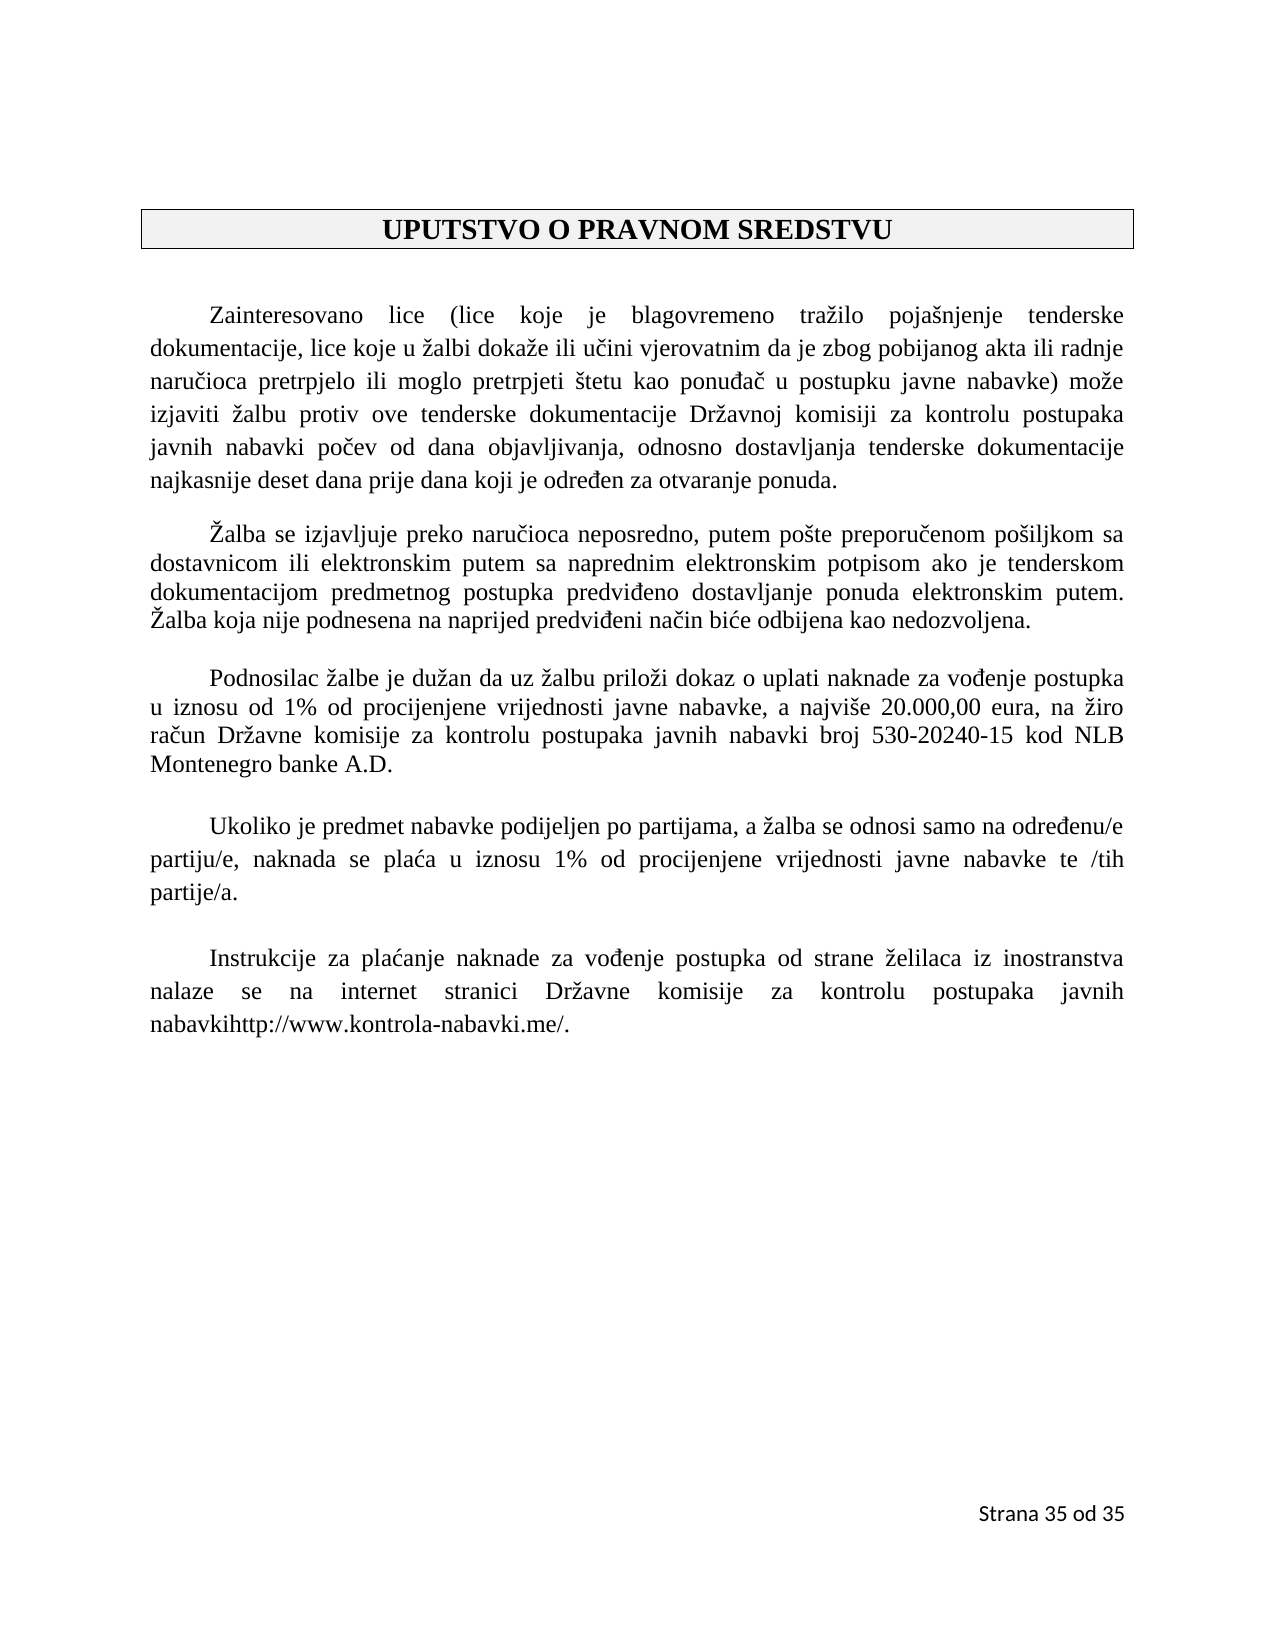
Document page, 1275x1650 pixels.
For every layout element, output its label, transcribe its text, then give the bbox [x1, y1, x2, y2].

text Instrukcije za plaćanje naknade za vođenje postupka od strane želilaca iz inostranstva nalaze se na internet stranici Državne komisije za kontrolu postupaka javnih nabavkihttp://www.kontrola-nabavki.me/. [150, 943, 1125, 1038]
subtitle UPUTSTVO O PRAVNOM SREDSTVU [142, 210, 1133, 248]
text Podnosilac žalbe je dužan da uz žalbu priloži dokaz o uplati naknade za vođenje postupka u iznosu od 1% od procijenjene vrijednosti javne nabavke, a najviše 20.000,00 eura, na žiro račun Državne komisije za kontrolu postupaka javnih nabavki broj 530-20240-15 kod NLB Montenegro banke A.D. [150, 663, 1125, 778]
text Žalba se izjavljuje preko naručioca neposredno, putem pošte preporučenom pošiljkom sa dostavnicom ili elektronskim putem sa naprednim elektronskim potpisom ako je tenderskom dokumentacijom predmetnog postupka predviđeno dostavljanje ponuda elektronskim putem. Žalba koja nije podnesena na naprijed predviđeni način biće odbijena kao nedozvoljena. [150, 519, 1125, 634]
text Zainteresovano lice (lice koje je blagovremeno tražilo pojašnjenje tenderske dokumentacije, lice koje u žalbi dokaže ili učini vjerovatnim da je zbog pobijanog akta ili radnje naručioca pretrpjelo ili moglo pretrpjeti štetu kao ponuđač u postupku javne nabavke) može izjaviti žalbu protiv ove tenderske dokumentacije Državnoj komisiji za kontrolu postupaka javnih nabavki počev od dana objavljivanja, odnosno dostavljanja tenderske dokumentacije najkasnije deset dana prije dana koji je određen za otvaranje ponuda. [150, 300, 1125, 494]
text Ukoliko je predmet nabavke podijeljen po partijama, a žalba se odnosi samo na određenu/e partiju/e, naknada se plaća u iznosu 1% od procijenjene vrijednosti javne nabavke te /tih partije/a. [150, 811, 1125, 906]
